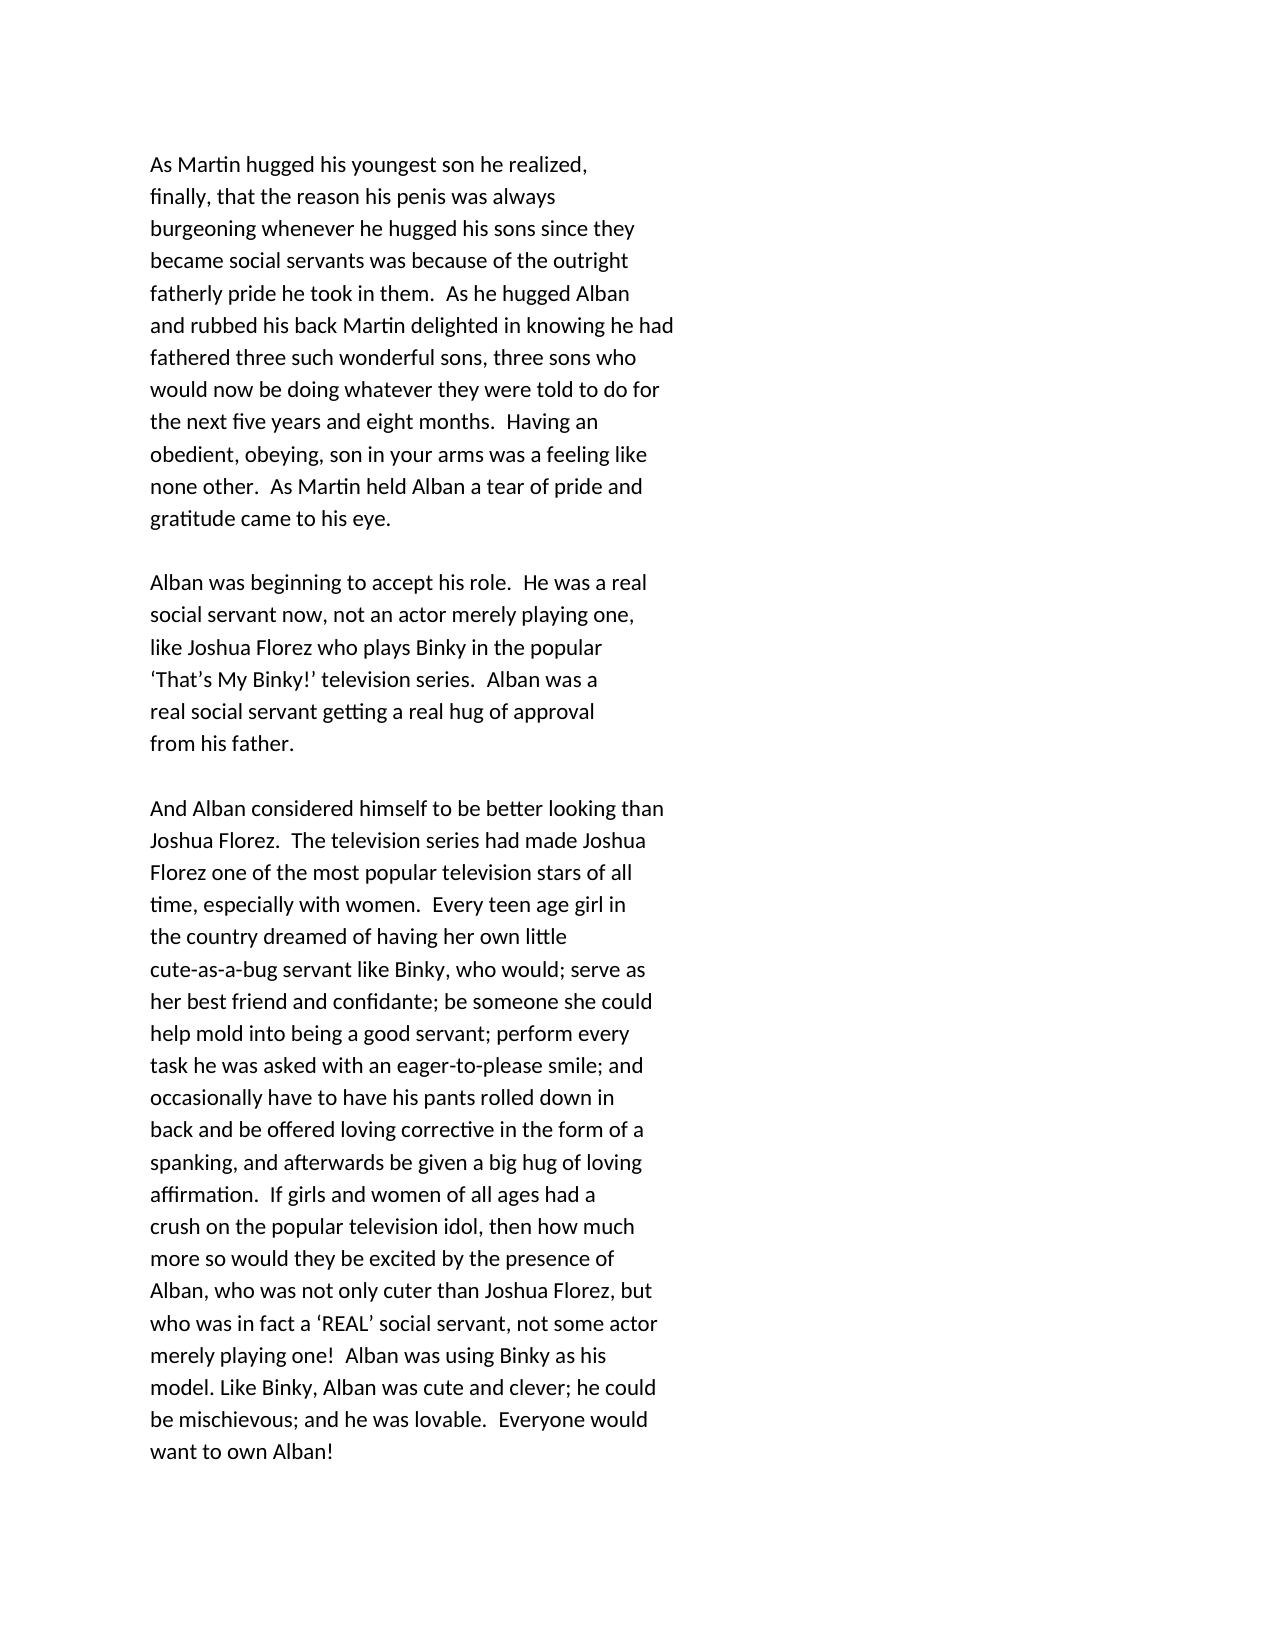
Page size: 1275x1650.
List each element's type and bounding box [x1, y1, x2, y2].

text [150, 150, 1125, 1498]
